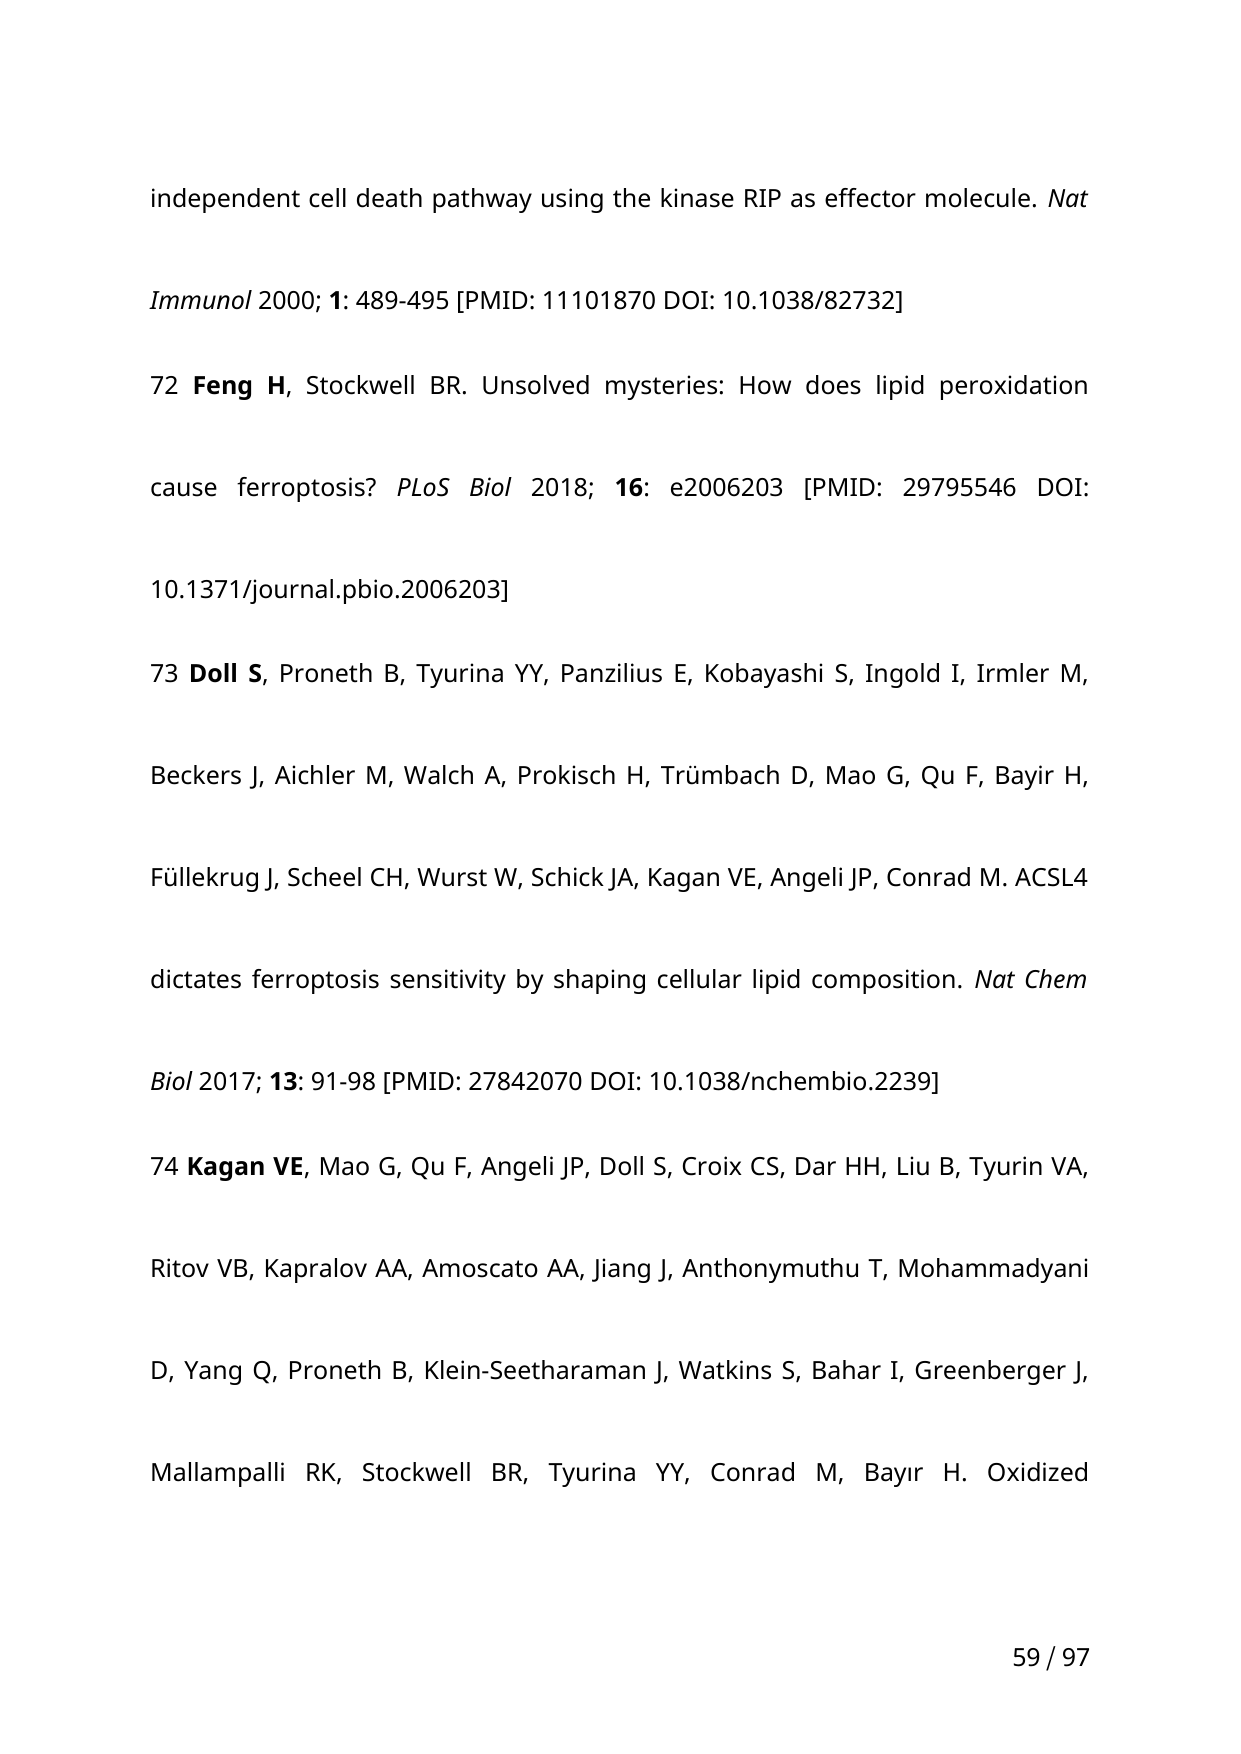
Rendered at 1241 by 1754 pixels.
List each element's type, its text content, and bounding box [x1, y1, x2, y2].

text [150, 164, 1090, 334]
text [150, 1132, 1090, 1505]
text 72 Feng H, Stockwell BR. Unsolved mysteries: How does lipid peroxidation cause ferroptosis? PLoS Biol 2018; 16: e2006203 [PMID: 29795546 DOI: 10.1371/journal.pbio.2006203] [150, 351, 1090, 622]
text 73 Doll S, Proneth B, Tyurina YY, Panzilius E, Kobayashi S, Ingold I, Irmler M, Beckers J, Aichler M, Walch A, Prokisch H, Trümbach D, Mao G, Qu F, Bayir H, Füllekrug J, Scheel CH, Wurst W, Schick JA, Kagan VE, Angeli JP, Conrad M. ACSL4 dictates ferroptosis sensitivity by shaping cellular lipid composition. Nat Chem Biol 2017; 13: 91-98 [PMID: 27842070 DOI: 10.1038/nchembio.2239] [150, 639, 1090, 1115]
